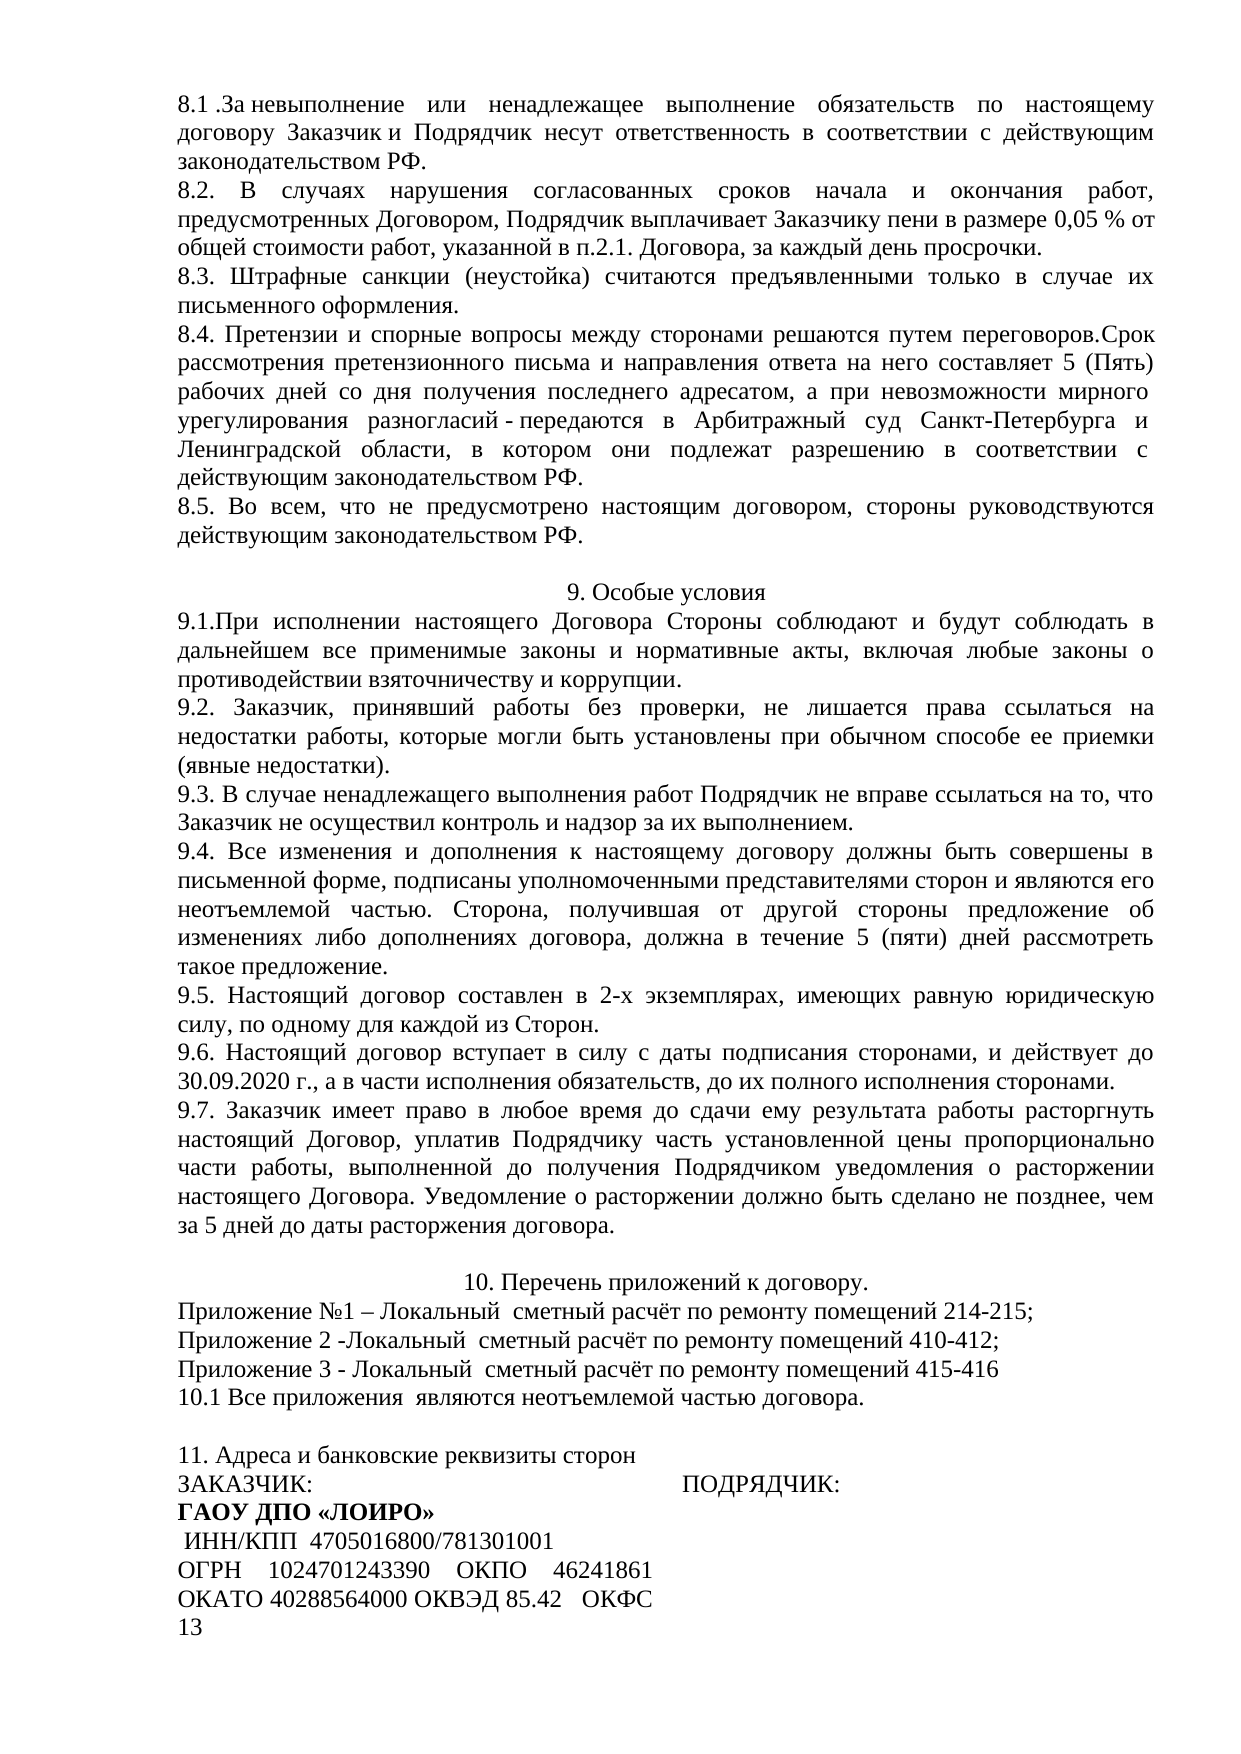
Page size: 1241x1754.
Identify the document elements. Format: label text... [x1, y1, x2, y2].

text 8.4. Претензии и спорные вопросы между сторонами решаются путем переговоров.Срок рассмотрения претензионного письма и направления ответа на него составляет 5 (Пять) рабочих дней со дня получения последнего адресатом, а при невозможности мирного урегулирования разногласий - передаются в Арбитражный суд Санкт-Петербурга и Ленинградской области, в котором они подлежат разрешению в соответствии с действующим законодательством РФ. [177, 319, 1155, 491]
text 9.6. Настоящий договор вступает в силу с даты подписания сторонами, и действует до 30.09.2020 г., а в части исполнения обязательств, до их полного исполнения сторонами. [177, 1037, 1155, 1095]
text 8.1 .За невыполнение или ненадлежащее выполнение обязательств по настоящему договору Заказчик и Подрядчик несут ответственность в соответствии с действующим законодательством РФ. [177, 89, 1155, 175]
text Приложение 2 -Локальный сметный расчёт по ремонту помещений 410-412; [177, 1325, 1155, 1354]
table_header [166, 1469, 664, 1641]
text 11. Адреса и банковские реквизиты сторон [177, 1440, 1155, 1469]
text 9.7. Заказчик имеет право в любое время до сдачи ему результата работы расторгнуть настоящий Договор, уплатив Подрядчику часть установленной цены пропорционально части работы, выполненной до получения Подрядчиком уведомления о расторжении настоящего Договора. Уведомление о расторжении должно быть сделано не позднее, чем за 5 дней до даты расторжения договора. [177, 1095, 1155, 1239]
text 9.4. Все изменения и дополнения к настоящему договору должны быть совершены в письменной форме, подписаны уполномоченными представителями сторон и являются его неотъемлемой частью. Сторона, получившая от другой стороны предложение об изменениях либо дополнениях договора, должна в течение 5 (пяти) дней рассмотреть такое предложение. [177, 836, 1155, 980]
text 9.1.При исполнении настоящего Договора Стороны соблюдают и будут соблюдать в дальнейшем все применимые законы и нормативные акты, включая любые законы о противодействии взяточничеству и коррупции. [177, 606, 1155, 692]
text 10.1 Все приложения являются неотъемлемой частью договора. [177, 1382, 1155, 1411]
text 9.2. Заказчик, принявший работы без проверки, не лишается права ссылаться на недостатки работы, которые могли быть установлены при обычном способе ее приемки (явные недостатки). [177, 692, 1155, 779]
text 10. Перечень приложений к договору. [177, 1267, 1155, 1296]
table_header ПОДРЯДЧИК: [664, 1469, 1163, 1641]
text 9.5. Настоящий договор составлен в 2-х экземплярах, имеющих равную юридическую силу, по одному для каждой из Сторон. [177, 980, 1155, 1037]
text 8.2. В случаях нарушения согласованных сроков начала и окончания работ, предусмотренных Договором, Подрядчик выплачивает Заказчику пени в размере 0,05 % от общей стоимости работ, указанной в п.2.1. Договора, за каждый день просрочки. [177, 175, 1155, 261]
text 9.3. В случае ненадлежащего выполнения работ Подрядчик не вправе ссылаться на то, что Заказчик не осуществил контроль и надзор за их выполнением. [177, 779, 1155, 836]
text 9. Особые условия [177, 577, 1155, 606]
text 8.5. Во всем, что не предусмотрено настоящим договором, стороны руководствуются действующим законодательством РФ. [177, 491, 1155, 549]
text Приложение 3 - Локальный сметный расчёт по ремонту помещений 415-416 [177, 1354, 1155, 1382]
text 8.3. Штрафные санкции (неустойка) считаются предъявленными только в случае их письменного оформления. [177, 261, 1155, 319]
text Приложение №1 – Локальный сметный расчёт по ремонту помещений 214-215; [177, 1296, 1155, 1325]
